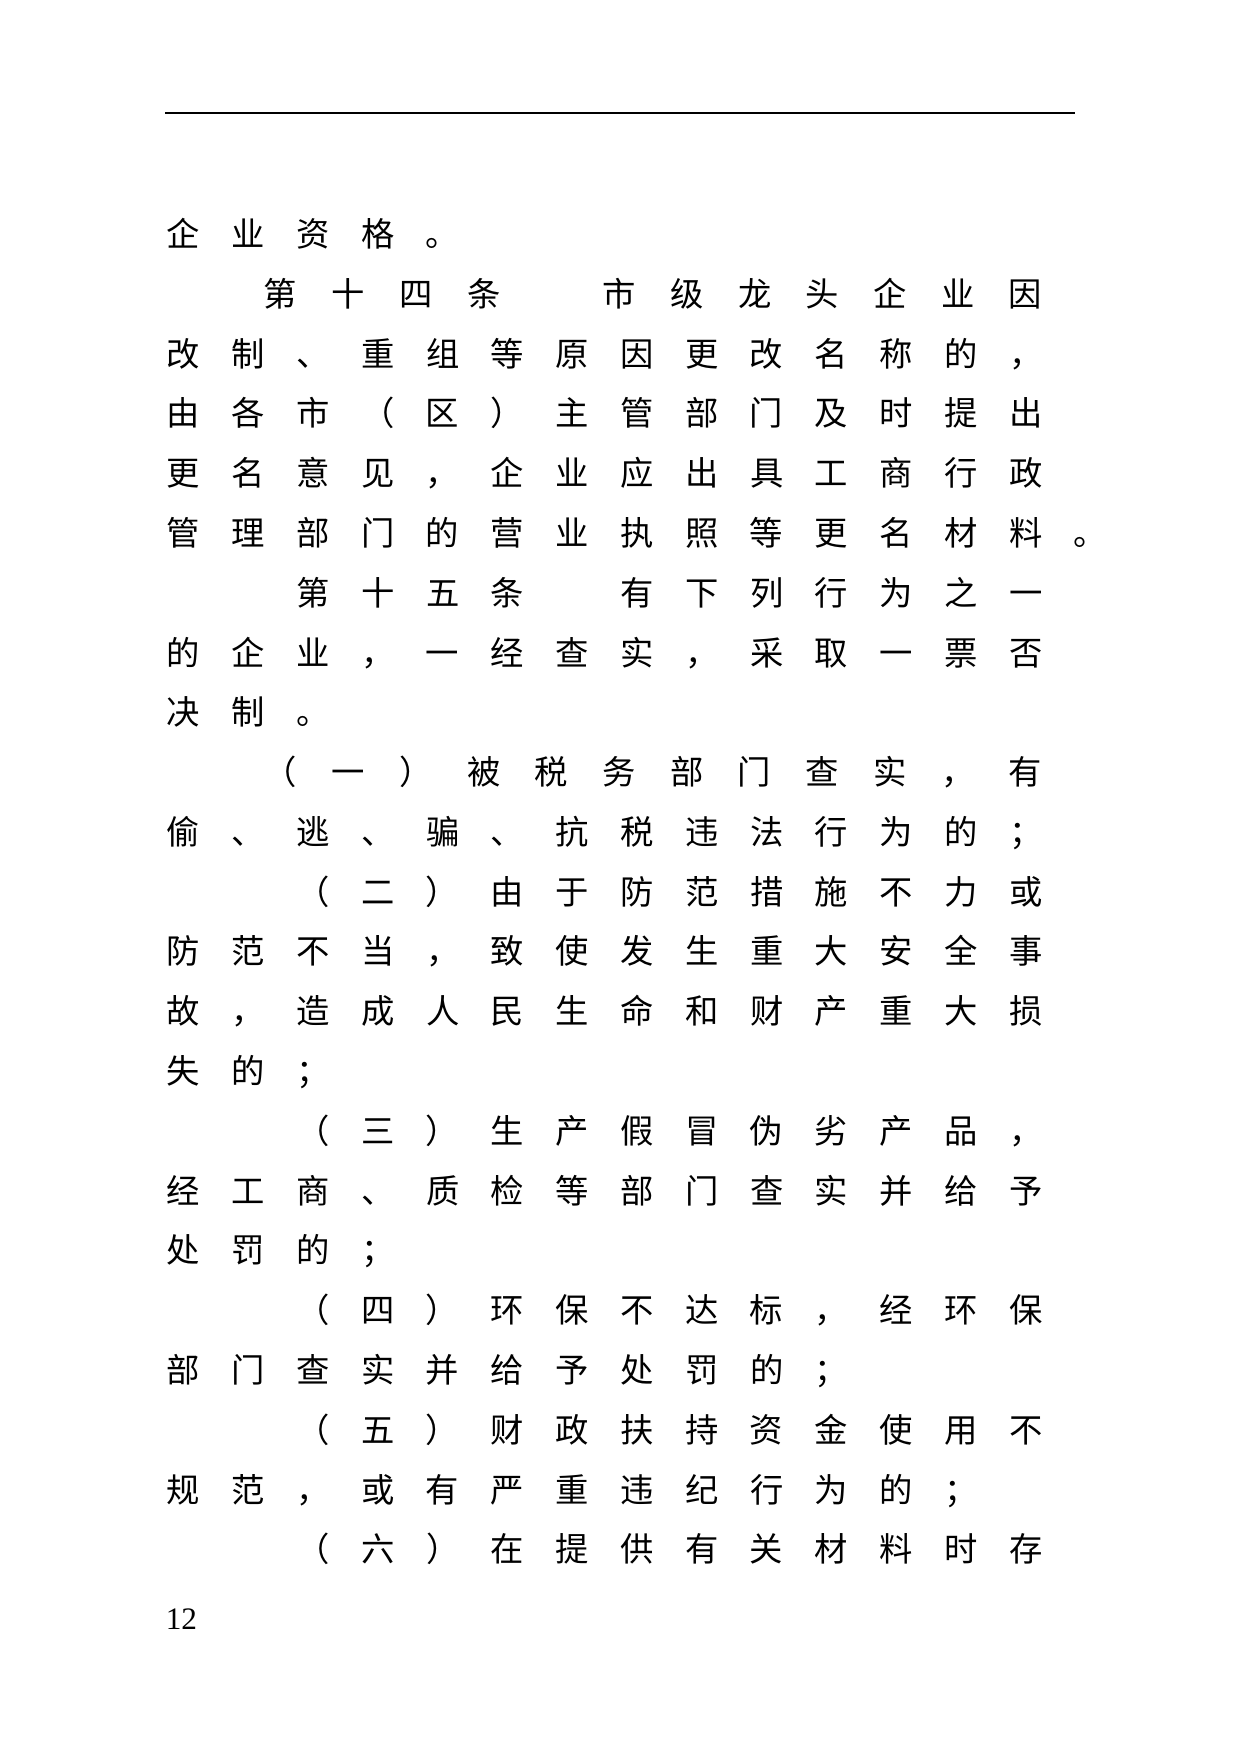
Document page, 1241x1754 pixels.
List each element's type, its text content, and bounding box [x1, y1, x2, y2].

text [167, 202, 1074, 262]
text 第十四条 市级龙头企业因改制、重组等原因更改名称的，由各市（区）主管部门及时提出更名意见，企业应出具工商行政管理部门的营业执照等更名材料。 第十五条 有下列行为之一的企业，一经查实，采取一票否决制。 [167, 262, 1074, 740]
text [167, 740, 1074, 1577]
